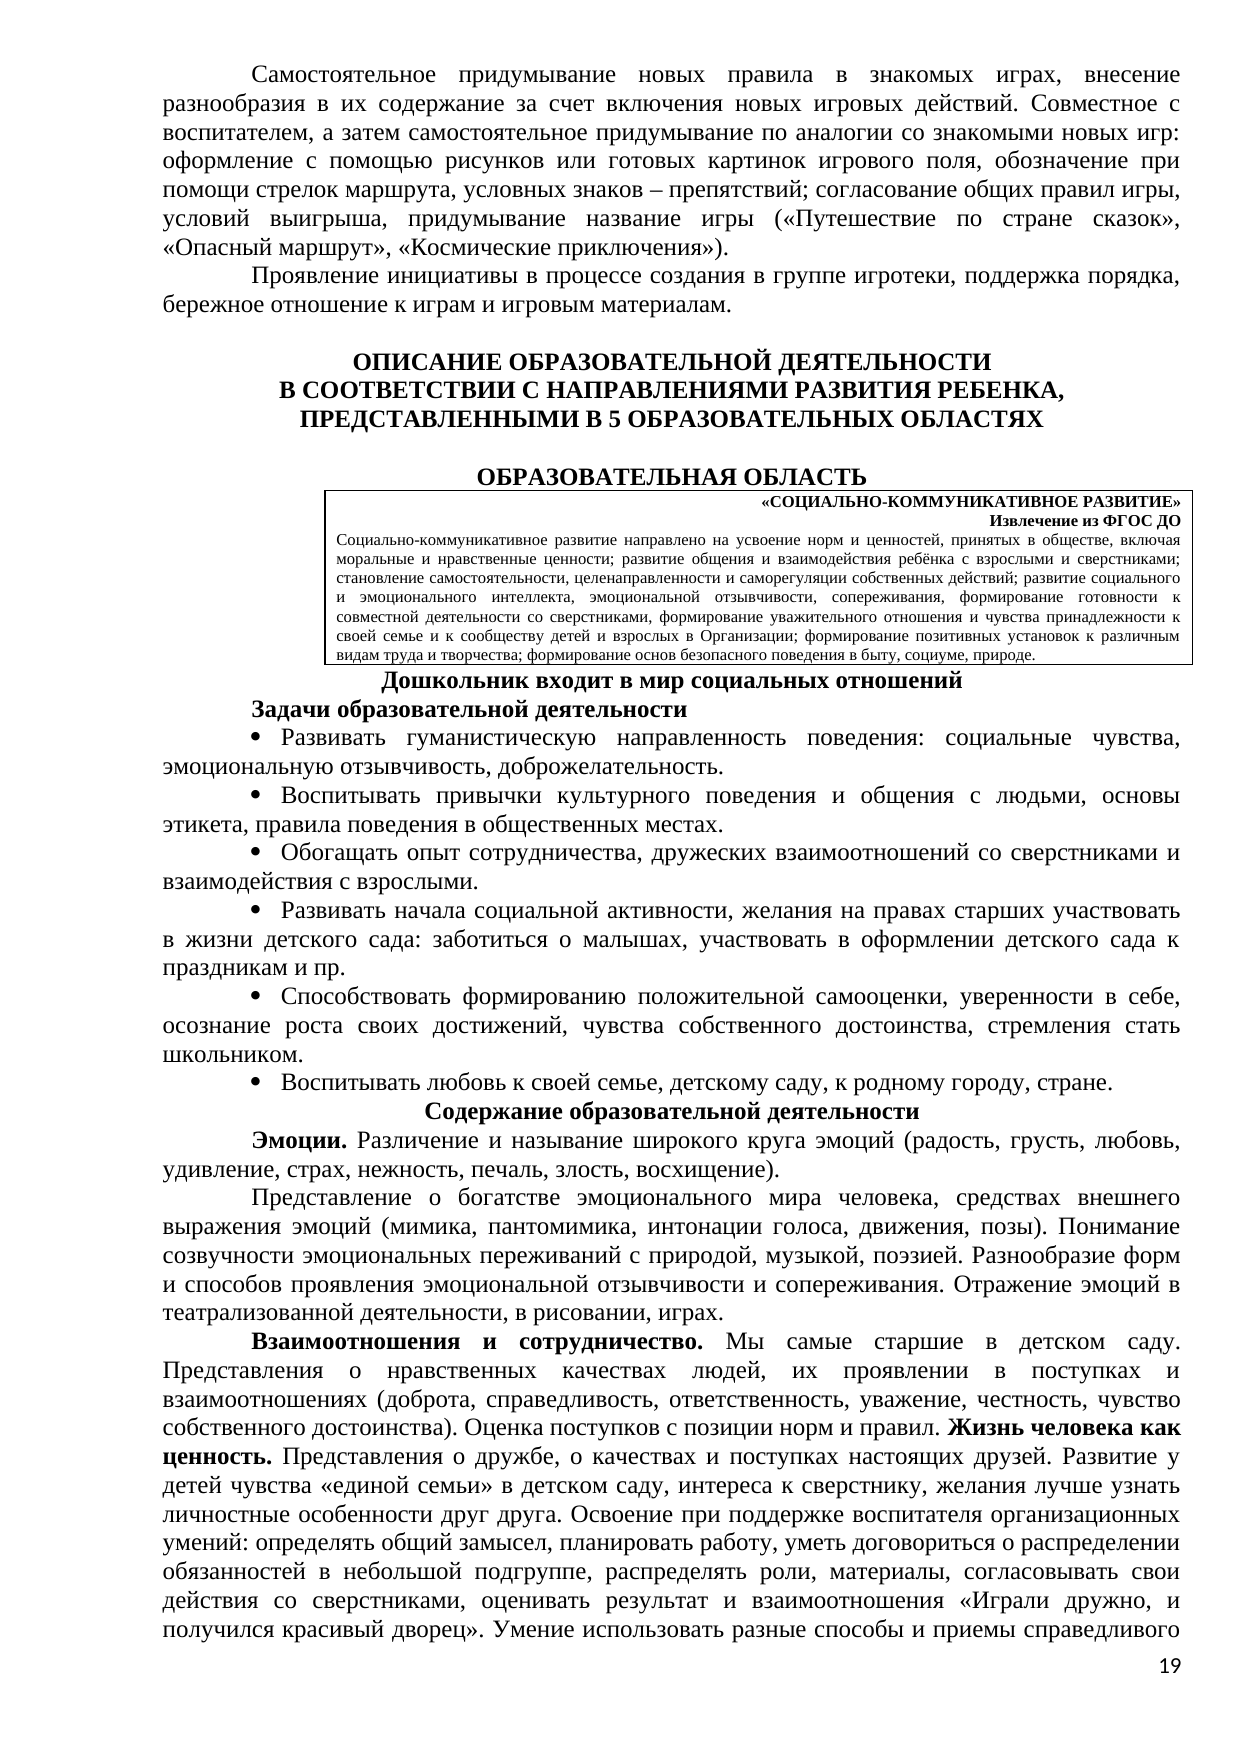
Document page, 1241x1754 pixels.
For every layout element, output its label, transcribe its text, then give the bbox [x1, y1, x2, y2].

list Воспитывать привычки культурного поведения и общения с людьми, основы этикета, правила поведения в общественных местах. [162, 780, 1181, 837]
text Эмоции. Различение и называние широкого круга эмоций (радость, грусть, любовь, удивление, страх, нежность, печаль, злость, восхищение). [162, 1125, 1181, 1182]
list Способствовать формированию положительной самооценки, уверенности в себе, осознание роста своих достижений, чувства собственного достоинства, стремления стать школьником. [162, 981, 1181, 1067]
text Задачи образовательной деятельности [162, 694, 1181, 722]
text Содержание образовательной деятельности [162, 1096, 1181, 1125]
text Дошкольник входит в мир социальных отношений [162, 665, 1181, 694]
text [162, 1326, 1181, 1642]
list Воспитывать любовь к своей семье, детскому саду, к родному городу, стране. [162, 1067, 1181, 1096]
table_header «СОЦИАЛЬНО-КОММУНИКАТИВНОЕ РАЗВИТИЕ» Извлечение из ФГОС ДО Социально-коммуникативное развитие направлено на усвоение норм и ценностей, принятых в обществе, включая моральные и нравственные ценности; развитие общения и взаимодействия ребёнка с взрослыми и сверстниками; становление самостоятельности, целенаправленности и саморегуляции собственных действий; развитие социального и эмоционального интеллекта, эмоциональной отзывчивости, сопереживания, формирование готовности к совместной деятельности со сверстниками, формирование уважительного отношения и чувства принадлежности к своей семье и к сообществу детей и взрослых в Организации; формирование позитивных установок к различным видам труда и творчества; формирование основ безопасного поведения в быту, социуме, природе. [326, 491, 1192, 664]
text ОПИСАНИЕ ОБРАЗОВАТЕЛЬНОЙ ДЕЯТЕЛЬНОСТИ [162, 347, 1181, 375]
text В СООТВЕТСТВИИ С НАПРАВЛЕНИЯМИ РАЗВИТИЯ РЕБЕНКА, [162, 375, 1181, 404]
list Обогащать опыт сотрудничества, дружеских взаимоотношений со сверстниками и взаимодействия с взрослыми. [162, 837, 1181, 895]
text ПРЕДСТАВЛЕННЫМИ В 5 ОБРАЗОВАТЕЛЬНЫХ ОБЛАСТЯХ [162, 404, 1181, 433]
text Самостоятельное придумывание новых правила в знакомых играх, внесение разнообразия в их содержание за счет включения новых игровых действий. Совместное с воспитателем, а затем самостоятельное придумывание по аналогии со знакомыми новых игр: оформление с помощью рисунков или готовых картинок игрового поля, обозначение при помощи стрелок маршрута, условных знаков – препятствий; согласование общих правил игры, условий выигрыша, придумывание название игры («Путешествие по стране сказок», «Опасный маршрут», «Космические приключения»). [162, 59, 1181, 260]
list Развивать гуманистическую направленность поведения: социальные чувства, эмоциональную отзывчивость, доброжелательность. [162, 722, 1181, 780]
text Проявление инициативы в процессе создания в группе игротеки, поддержка порядка, бережное отношение к играм и игровым материалам. [162, 260, 1181, 318]
list Развивать начала социальной активности, желания на правах старших участвовать в жизни детского сада: заботиться о малышах, участвовать в оформлении детского сада к праздникам и пр. [162, 895, 1181, 981]
text ОБРАЗОВАТЕЛЬНАЯ ОБЛАСТЬ [162, 462, 1181, 490]
text Представление о богатстве эмоционального мира человека, средствах внешнего выражения эмоций (мимика, пантомимика, интонации голоса, движения, позы). Понимание созвучности эмоциональных переживаний с природой, музыкой, поэзией. Разнообразие форм и способов проявления эмоциональной отзывчивости и сопереживания. Отражение эмоций в театрализованной деятельности, в рисовании, играх. [162, 1182, 1181, 1326]
